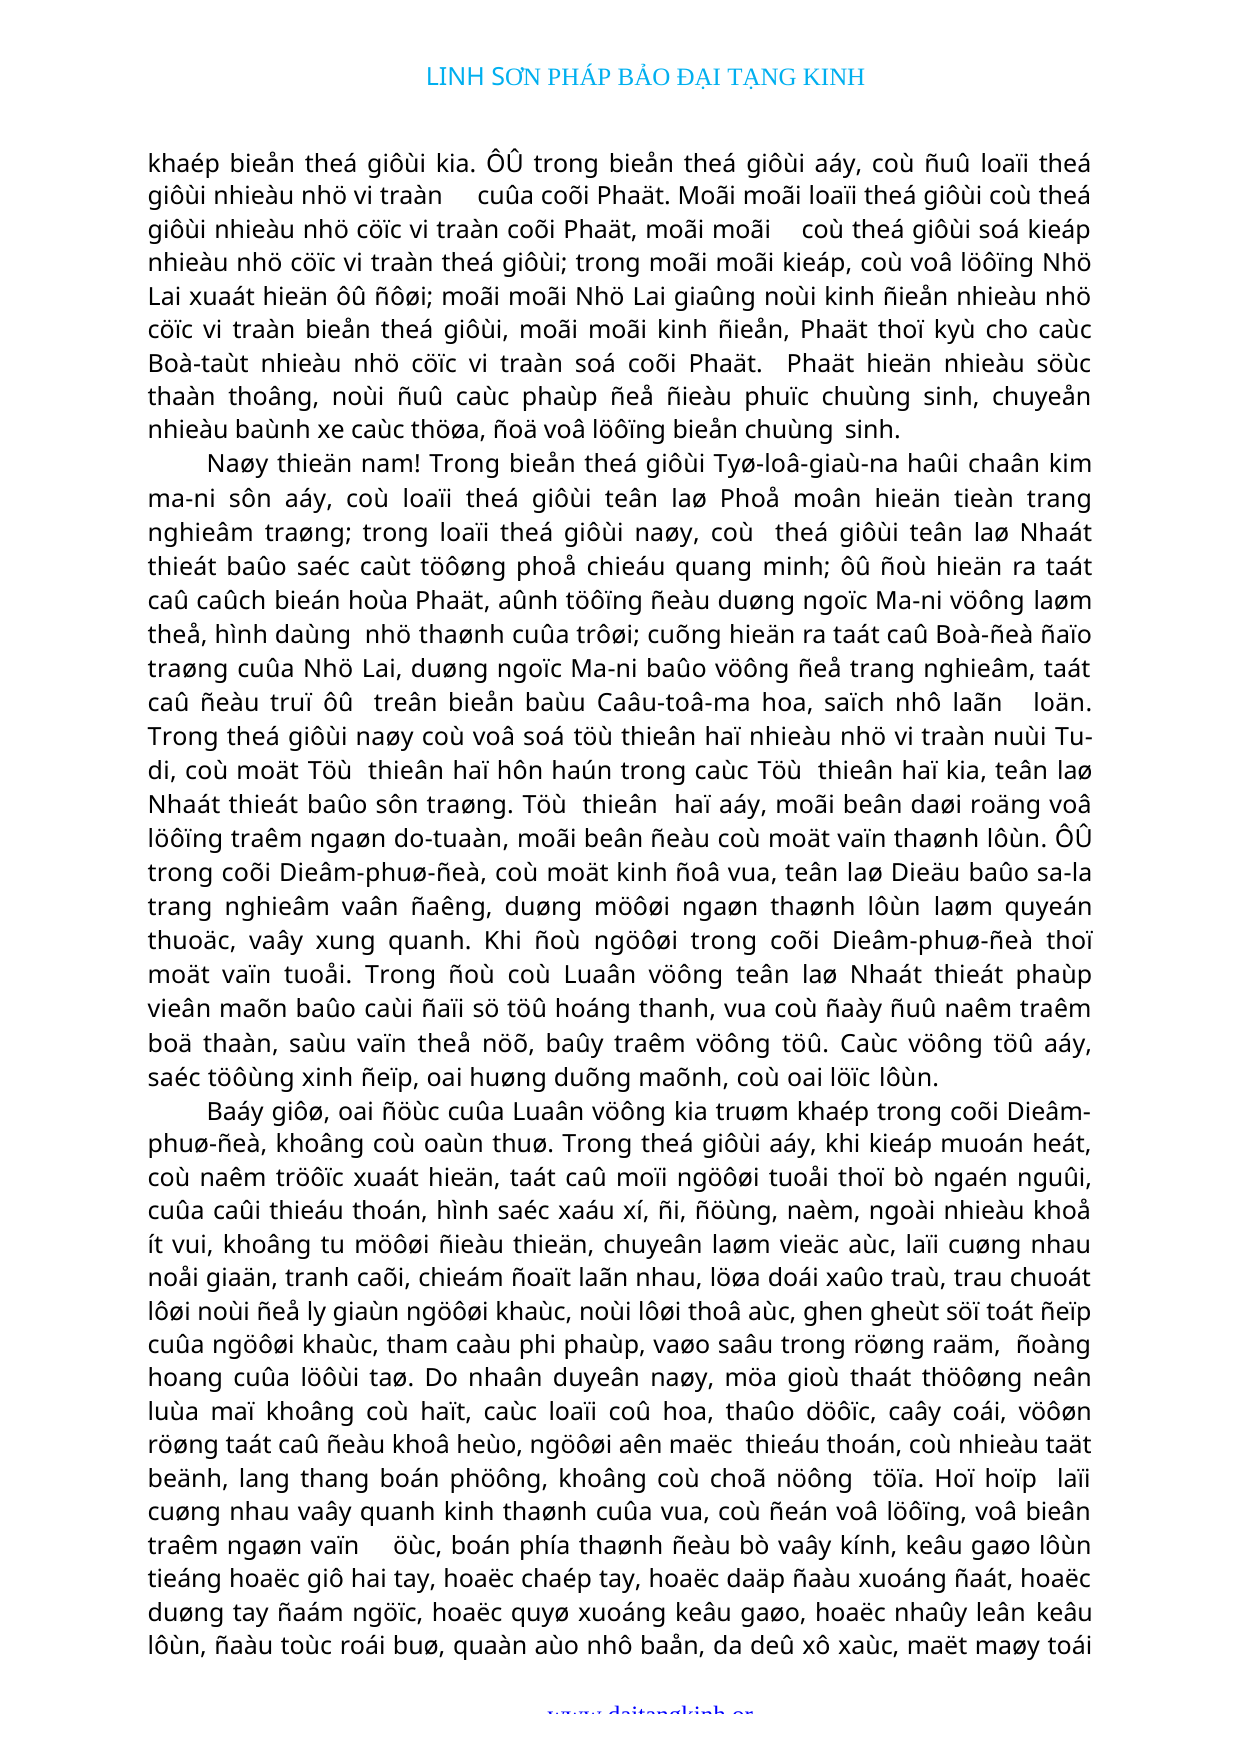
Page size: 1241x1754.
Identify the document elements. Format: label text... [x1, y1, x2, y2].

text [147, 1093, 1093, 1662]
text Naøy thieän nam! Trong bieån theá giôùi Tyø-loâ-giaù-na haûi chaân kim ma-ni sôn aáy, coù loaïi theá giôùi teân laø Phoå moân hieän tieàn trang nghieâm traøng; trong loaïi theá giôùi naøy, coù theá giôùi teân laø Nhaát thieát baûo saéc caùt töôøng phoå chieáu quang minh; ôû ñoù hieän ra taát caû caûch bieán hoùa Phaät, aûnh töôïng ñeàu duøng ngoïc Ma-ni vöông laøm theå, hình daùng nhö thaønh cuûa trôøi; cuõng hieän ra taát caû Boà-ñeà ñaïo traøng cuûa Nhö Lai, duøng ngoïc Ma-ni baûo vöông ñeå trang nghieâm, taát caû ñeàu truï ôû treân bieån baùu Caâu-toâ-ma hoa, saïch nhô laãn loän. Trong theá giôùi naøy coù voâ soá töù thieân haï nhieàu nhö vi traàn nuùi Tu-di, coù moät Töù thieân haï hôn haún trong caùc Töù thieân haï kia, teân laø Nhaát thieát baûo sôn traøng. Töù thieân haï aáy, moãi beân daøi roäng voâ löôïng traêm ngaøn do-tuaàn, moãi beân ñeàu coù moät vaïn thaønh lôùn. ÔÛ trong coõi Dieâm-phuø-ñeà, coù moät kinh ñoâ vua, teân laø Dieäu baûo sa-la trang nghieâm vaân ñaêng, duøng möôøi ngaøn thaønh lôùn laøm quyeán thuoäc, vaây xung quanh. Khi ñoù ngöôøi trong coõi Dieâm-phuø-ñeà thoï moät vaïn tuoåi. Trong ñoù coù Luaân vöông teân laø Nhaát thieát phaùp vieân maõn baûo caùi ñaïi sö töû hoáng thanh, vua coù ñaày ñuû naêm traêm boä thaàn, saùu vaïn theå nöõ, baûy traêm vöông töû. Caùc vöông töû aáy, saéc töôùng xinh ñeïp, oai huøng duõng maõnh, coù oai löïc lôùn. [147, 446, 1093, 1093]
text khaép bieån theá giôùi kia. ÔÛ trong bieån theá giôùi aáy, coù ñuû loaïi theá giôùi nhieàu nhö vi traàn cuûa coõi Phaät. Moãi moãi loaïi theá giôùi coù theá giôùi nhieàu nhö cöïc vi traàn coõi Phaät, moãi moãi coù theá giôùi soá kieáp nhieàu nhö cöïc vi traàn theá giôùi; trong moãi moãi kieáp, coù voâ löôïng Nhö Lai xuaát hieän ôû ñôøi; moãi moãi Nhö Lai giaûng noùi kinh ñieån nhieàu nhö cöïc vi traàn bieån theá giôùi, moãi moãi kinh ñieån, Phaät thoï kyù cho caùc Boà-taùt nhieàu nhö cöïc vi traàn soá coõi Phaät. Phaät hieän nhieàu söùc thaàn thoâng, noùi ñuû caùc phaùp ñeå ñieàu phuïc chuùng sinh, chuyeån nhieàu baùnh xe caùc thöøa, ñoä voâ löôïng bieån chuùng sinh. [147, 145, 1093, 446]
